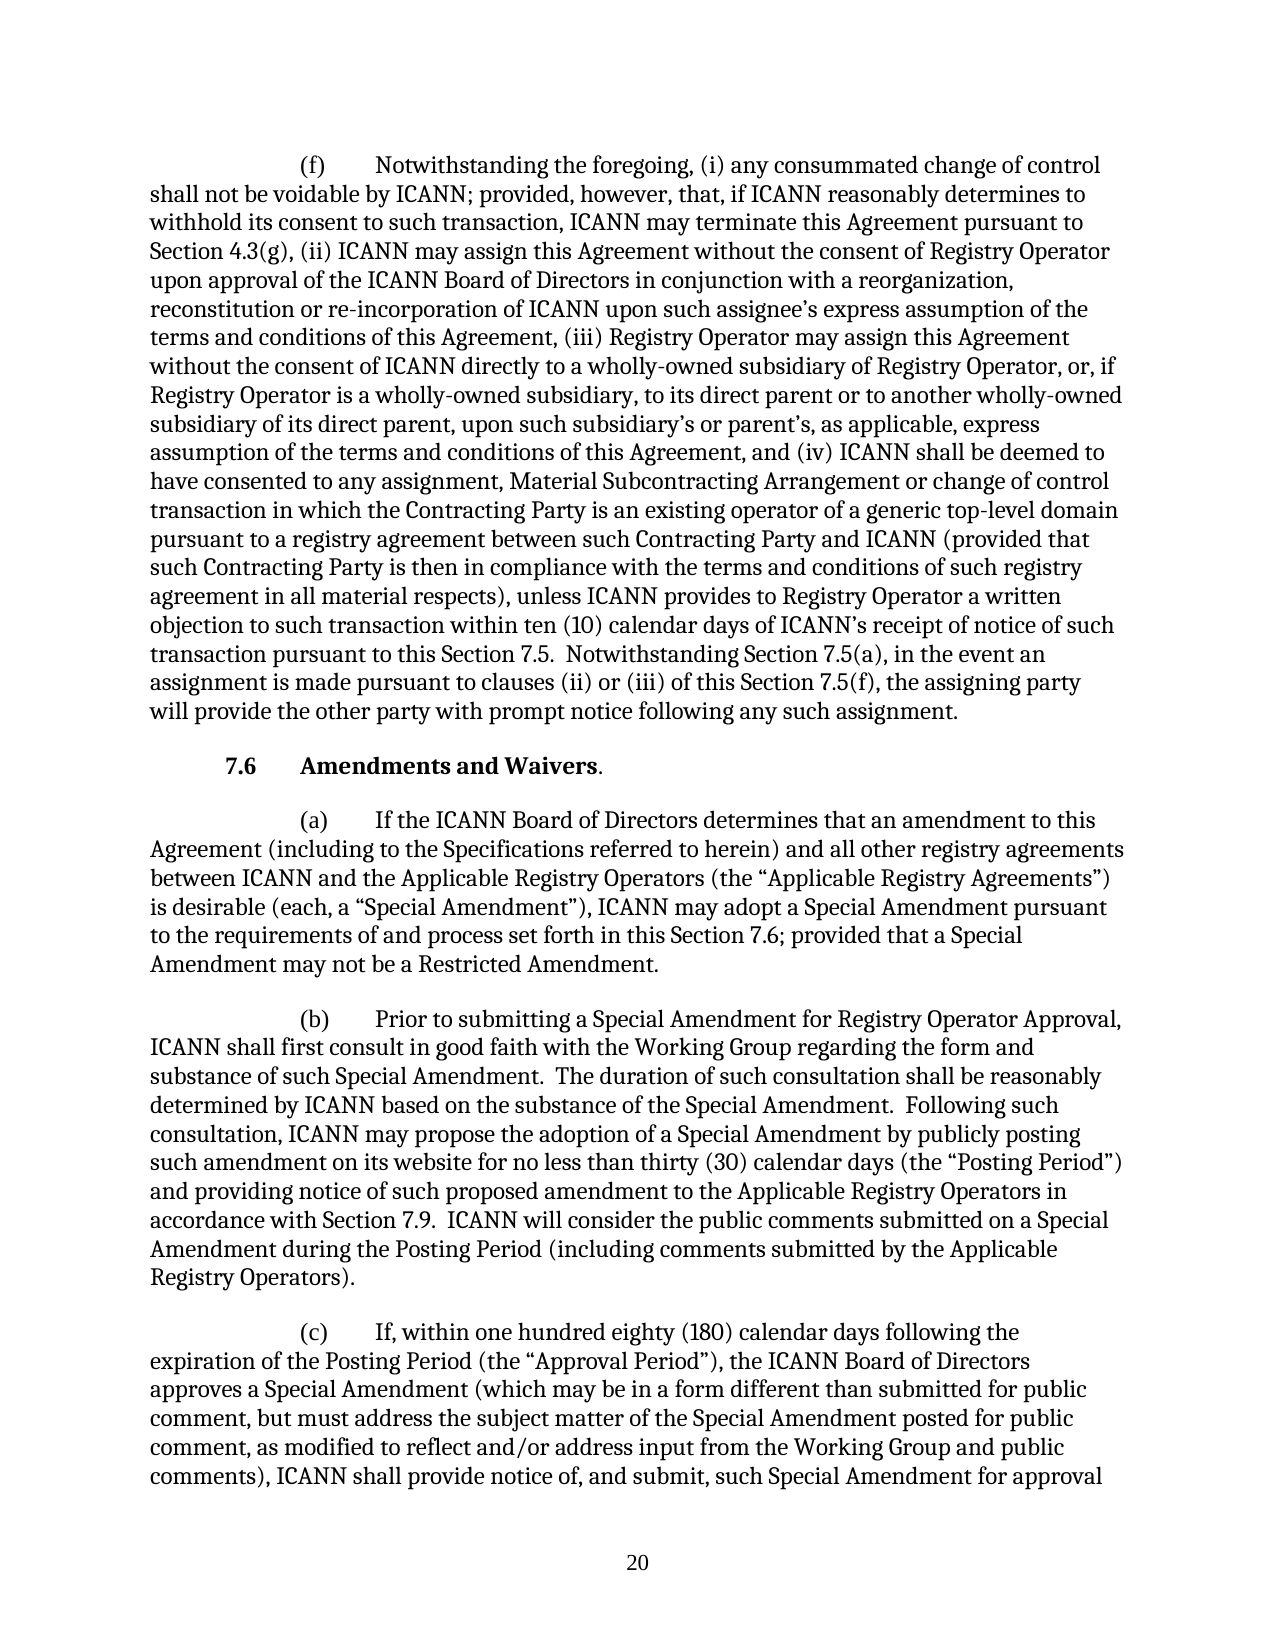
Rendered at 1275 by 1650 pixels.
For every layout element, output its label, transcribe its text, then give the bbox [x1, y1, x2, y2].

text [150, 1317, 1125, 1490]
text Amendments and Waivers. [150, 751, 1125, 780]
text If the ICANN Board of Directors determines that an amendment to this Agreement (including to the Specifications referred to herein) and all other registry agreements between ICANN and the Applicable Registry Operators (the “Applicable Registry Agreements”) is desirable (each, a “Special Amendment”), ICANN may adopt a Special Amendment pursuant to the requirements of and process set forth in this Section 7.6; provided that a Special Amendment may not be a Restricted Amendment. [150, 805, 1125, 979]
text Prior to submitting a Special Amendment for Registry Operator Approval, ICANN shall first consult in good faith with the Working Group regarding the form and substance of such Special Amendment. The duration of such consultation shall be reasonably determined by ICANN based on the substance of the Special Amendment. Following such consultation, ICANN may propose the adoption of a Special Amendment by publicly posting such amendment on its website for no less than thirty (30) calendar days (the “Posting Period”) and providing notice of such proposed amendment to the Applicable Registry Operators in accordance with Section 7.9. ICANN will consider the public comments submitted on a Special Amendment during the Posting Period (including comments submitted by the Applicable Registry Operators). [150, 1004, 1125, 1292]
text Notwithstanding the foregoing, (i) any consummated change of control shall not be voidable by ICANN; provided, however, that, if ICANN reasonably determines to withhold its consent to such transaction, ICANN may terminate this Agreement pursuant to Section 4.3(g), (ii) ICANN may assign this Agreement without the consent of Registry Operator upon approval of the ICANN Board of Directors in conjunction with a reorganization, reconstitution or re-incorporation of ICANN upon such assignee’s express assumption of the terms and conditions of this Agreement, (iii) Registry Operator may assign this Agreement without the consent of ICANN directly to a wholly-owned subsidiary of Registry Operator, or, if Registry Operator is a wholly-owned subsidiary, to its direct parent or to another wholly-owned subsidiary of its direct parent, upon such subsidiary’s or parent’s, as applicable, express assumption of the terms and conditions of this Agreement, and (iv) ICANN shall be deemed to have consented to any assignment, Material Subcontracting Arrangement or change of control transaction in which the Contracting Party is an existing operator of a generic top-level domain pursuant to a registry agreement between such Contracting Party and ICANN (provided that such Contracting Party is then in compliance with the terms and conditions of such registry agreement in all material respects), unless ICANN provides to Registry Operator a written objection to such transaction within ten (10) calendar days of ICANN’s receipt of notice of such transaction pursuant to this Section 7.5. Notwithstanding Section 7.5(a), in the event an assignment is made pursuant to clauses (ii) or (iii) of this Section 7.5(f), the assigning party will provide the other party with prompt notice following any such assignment. [150, 150, 1125, 726]
